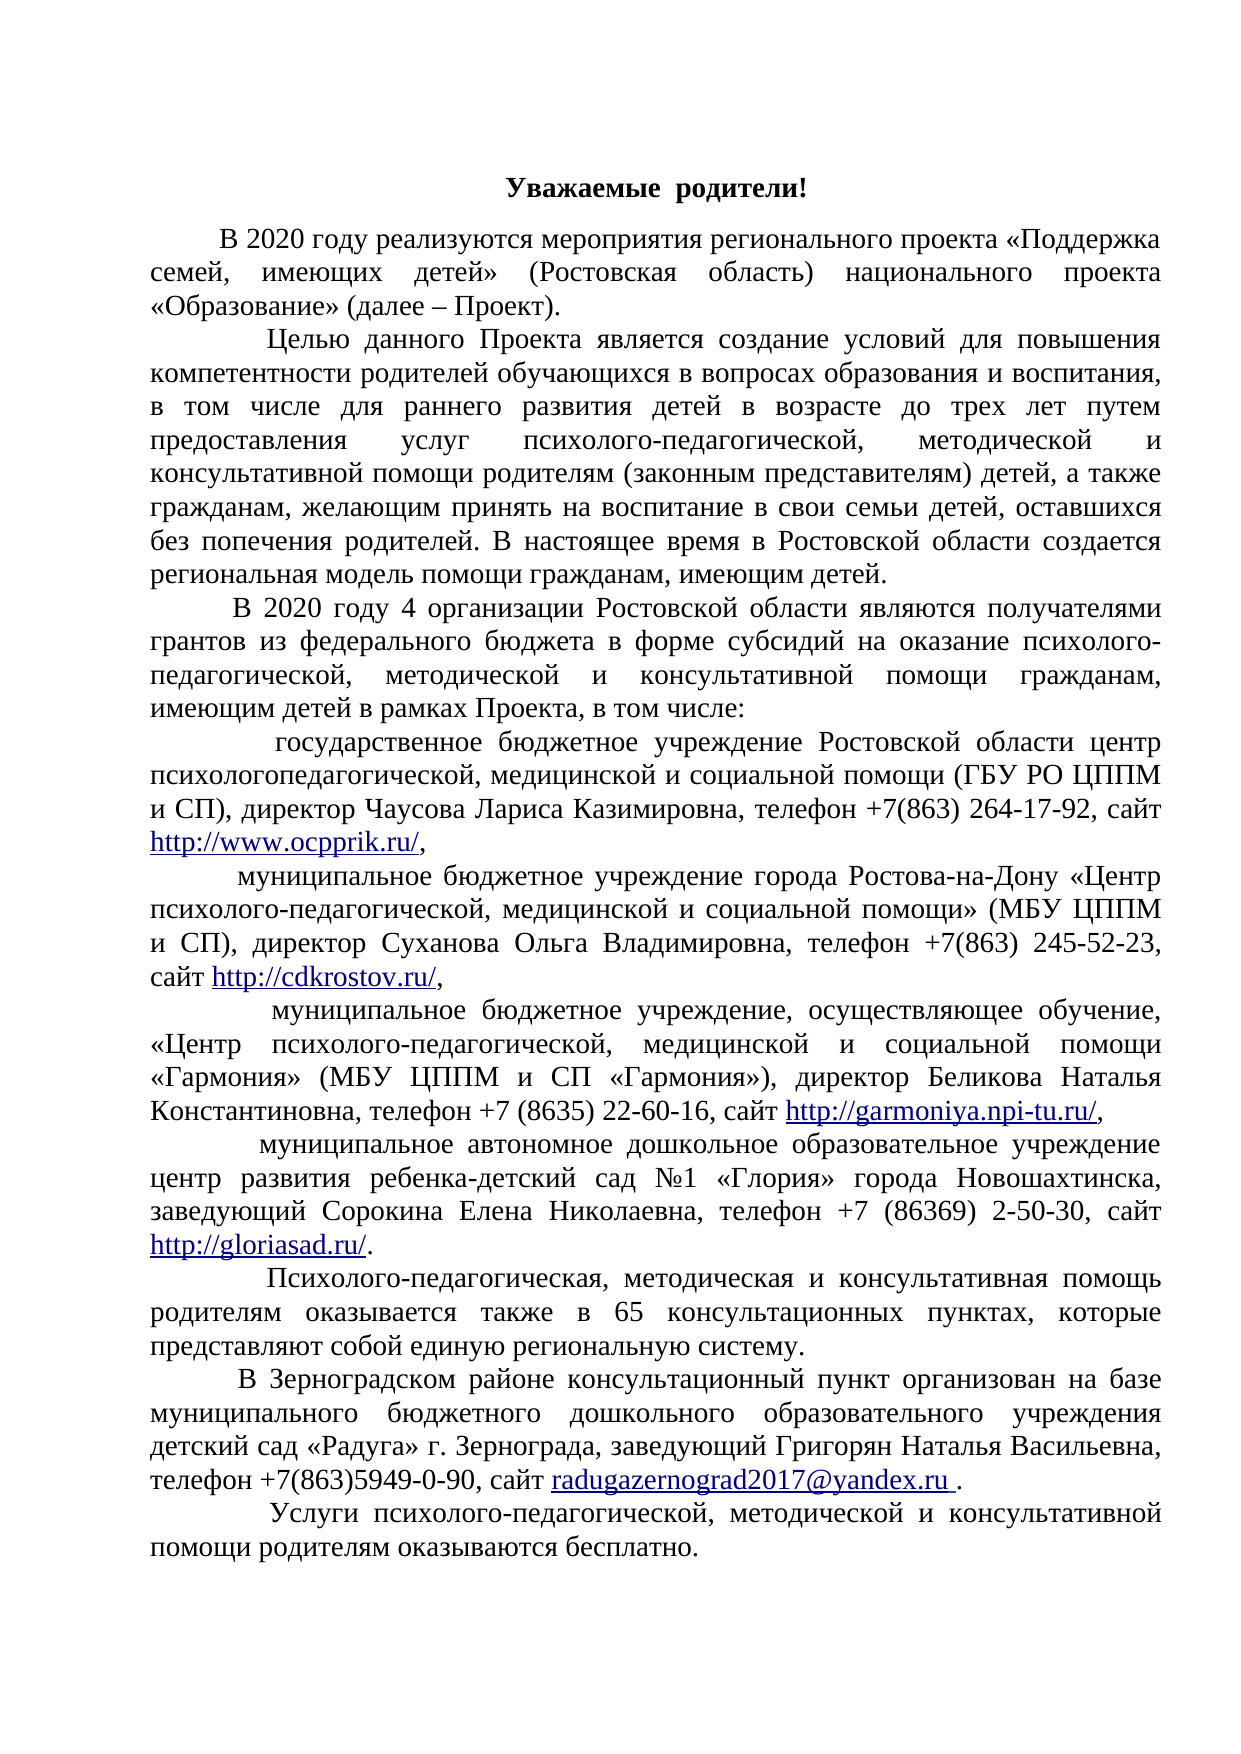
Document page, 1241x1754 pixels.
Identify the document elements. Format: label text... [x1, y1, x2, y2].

text государственное бюджетное учреждение Ростовской области центр психологопедагогической, медицинской и социальной помощи (ГБУ РО ЦППМ и СП), директор Чаусова Лариса Казимировна, телефон +7(863) 264-17-92, сайт http://www.ocpprik.ru/, [150, 724, 1162, 858]
text В Зерноградском районе консультационный пункт организован на базе муниципального бюджетного дошкольного образовательного учреждения детский сад «Радуга» г. Зернограда, заведующий Григорян Наталья Васильевна, телефон +7(863)5949-0-90, сайт radugazernograd2017@yandex.ru . [150, 1361, 1162, 1495]
text Уважаемые родители! [150, 171, 1162, 204]
text муниципальное бюджетное учреждение города Ростова-на-Дону «Центр психолого-педагогической, медицинской и социальной помощи» (МБУ ЦППМ и СП), директор Суханова Ольга Владимировна, телефон +7(863) 245-52-23, сайт http://cdkrostov.ru/, [150, 858, 1162, 992]
text Услуги психолого-педагогической, методической и консультативной помощи родителям оказываются бесплатно. [150, 1495, 1162, 1562]
text муниципальное автономное дошкольное образовательное учреждение центр развития ребенка-детский сад №1 «Глория» города Новошахтинска, заведующий Сорокина Елена Николаевна, телефон +7 (86369) 2-50-30, сайт http://gloriasad.ru/. [150, 1126, 1162, 1261]
text муниципальное бюджетное учреждение, осуществляющее обучение, «Центр психолого-педагогической, медицинской и социальной помощи «Гармония» (МБУ ЦППМ и СП «Гармония»), директор Беликова Наталья Константиновна, телефон +7 (8635) 22-60-16, сайт http://garmoniya.npi-tu.ru/, [150, 992, 1162, 1126]
text Целью данного Проекта является создание условий для повышения компетентности родителей обучающихся в вопросах образования и воспитания, в том числе для раннего развития детей в возрасте до трех лет путем предоставления услуг психолого-педагогической, методической и консультативной помощи родителям (законным представителям) детей, а также гражданам, желающим принять на воспитание в свои семьи детей, оставшихся без попечения родителей. В настоящее время в Ростовской области создается региональная модель помощи гражданам, имеющим детей. [150, 321, 1162, 590]
text Психолого-педагогическая, методическая и консультативная помощь родителям оказывается также в 65 консультационных пунктах, которые представляют собой единую региональную систему. [150, 1261, 1162, 1361]
text В 2020 году 4 организации Ростовской области являются получателями грантов из федерального бюджета в форме субсидий на оказание психолого-педагогической, методической и консультативной помощи гражданам, имеющим детей в рамках Проекта, в том числе: [150, 590, 1162, 724]
text В 2020 году реализуются мероприятия регионального проекта «Поддержка семей, имеющих детей» (Ростовская область) национального проекта «Образование» (далее – Проект). [150, 221, 1162, 321]
